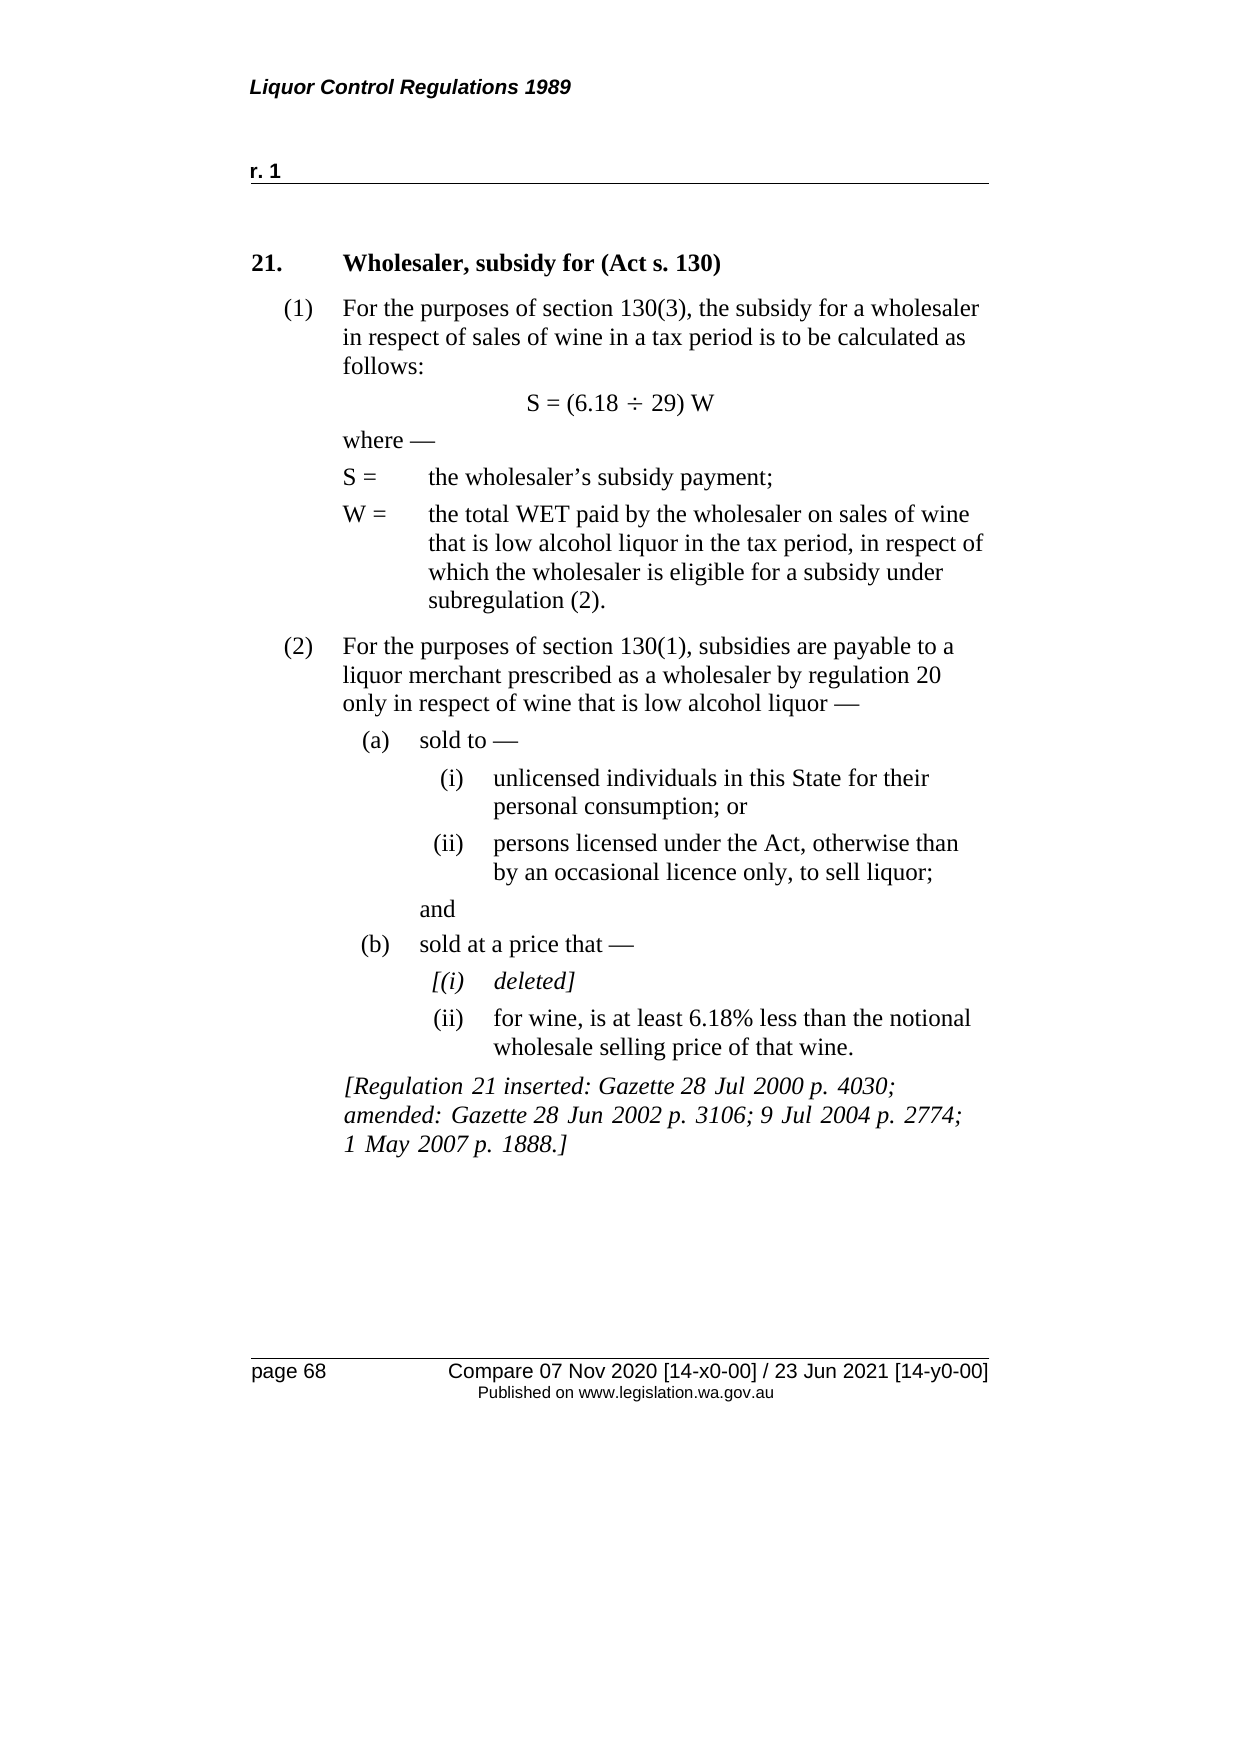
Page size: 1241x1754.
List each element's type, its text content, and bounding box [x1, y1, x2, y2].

text [Regulation 21 inserted: Gazette 28 Jul 2000 p. 4030; amended: Gazette 28 Jun 2002 p. 3106; 9 Jul 2004 p. 2774; 1 May 2007 p. 1888.] [251, 1071, 989, 1158]
text and [251, 894, 989, 923]
text (i) unlicensed individuals in this State for their personal consumption; or [251, 763, 989, 820]
text (2) For the purposes of section 130(1), subsidies are payable to a liquor merchant prescribed as a wholesaler by regulation 20 only in respect of wine that is low alcohol liquor — [251, 631, 989, 717]
text (1) For the purposes of section 130(3), the subsidy for a wholesaler in respect of sales of wine in a tax period is to be calculated as follows: [251, 293, 989, 380]
text [(i) deleted] [251, 966, 989, 995]
text S = (6.18 29) W [251, 388, 989, 417]
text W = the total WET paid by the wholesaler on sales of wine that is low alcohol liquor in the tax period, in respect of which the wholesaler is eligible for a subsidy under subregulation (2). [251, 499, 989, 614]
text where — [251, 425, 989, 454]
text (a) sold to — [251, 726, 989, 754]
subtitle 21. Wholesaler, subsidy for (Act s. 130) [251, 248, 989, 277]
text (b) sold at a price that — [251, 929, 989, 958]
text (ii) persons licensed under the Act, otherwise than by an occasional licence only, to sell liquor; [251, 828, 989, 886]
text S = the wholesaler’s subsidy payment; [251, 462, 989, 491]
text (ii) for wine, is at least 6.18% less than the notional wholesale selling price of that wine. [251, 1003, 989, 1061]
